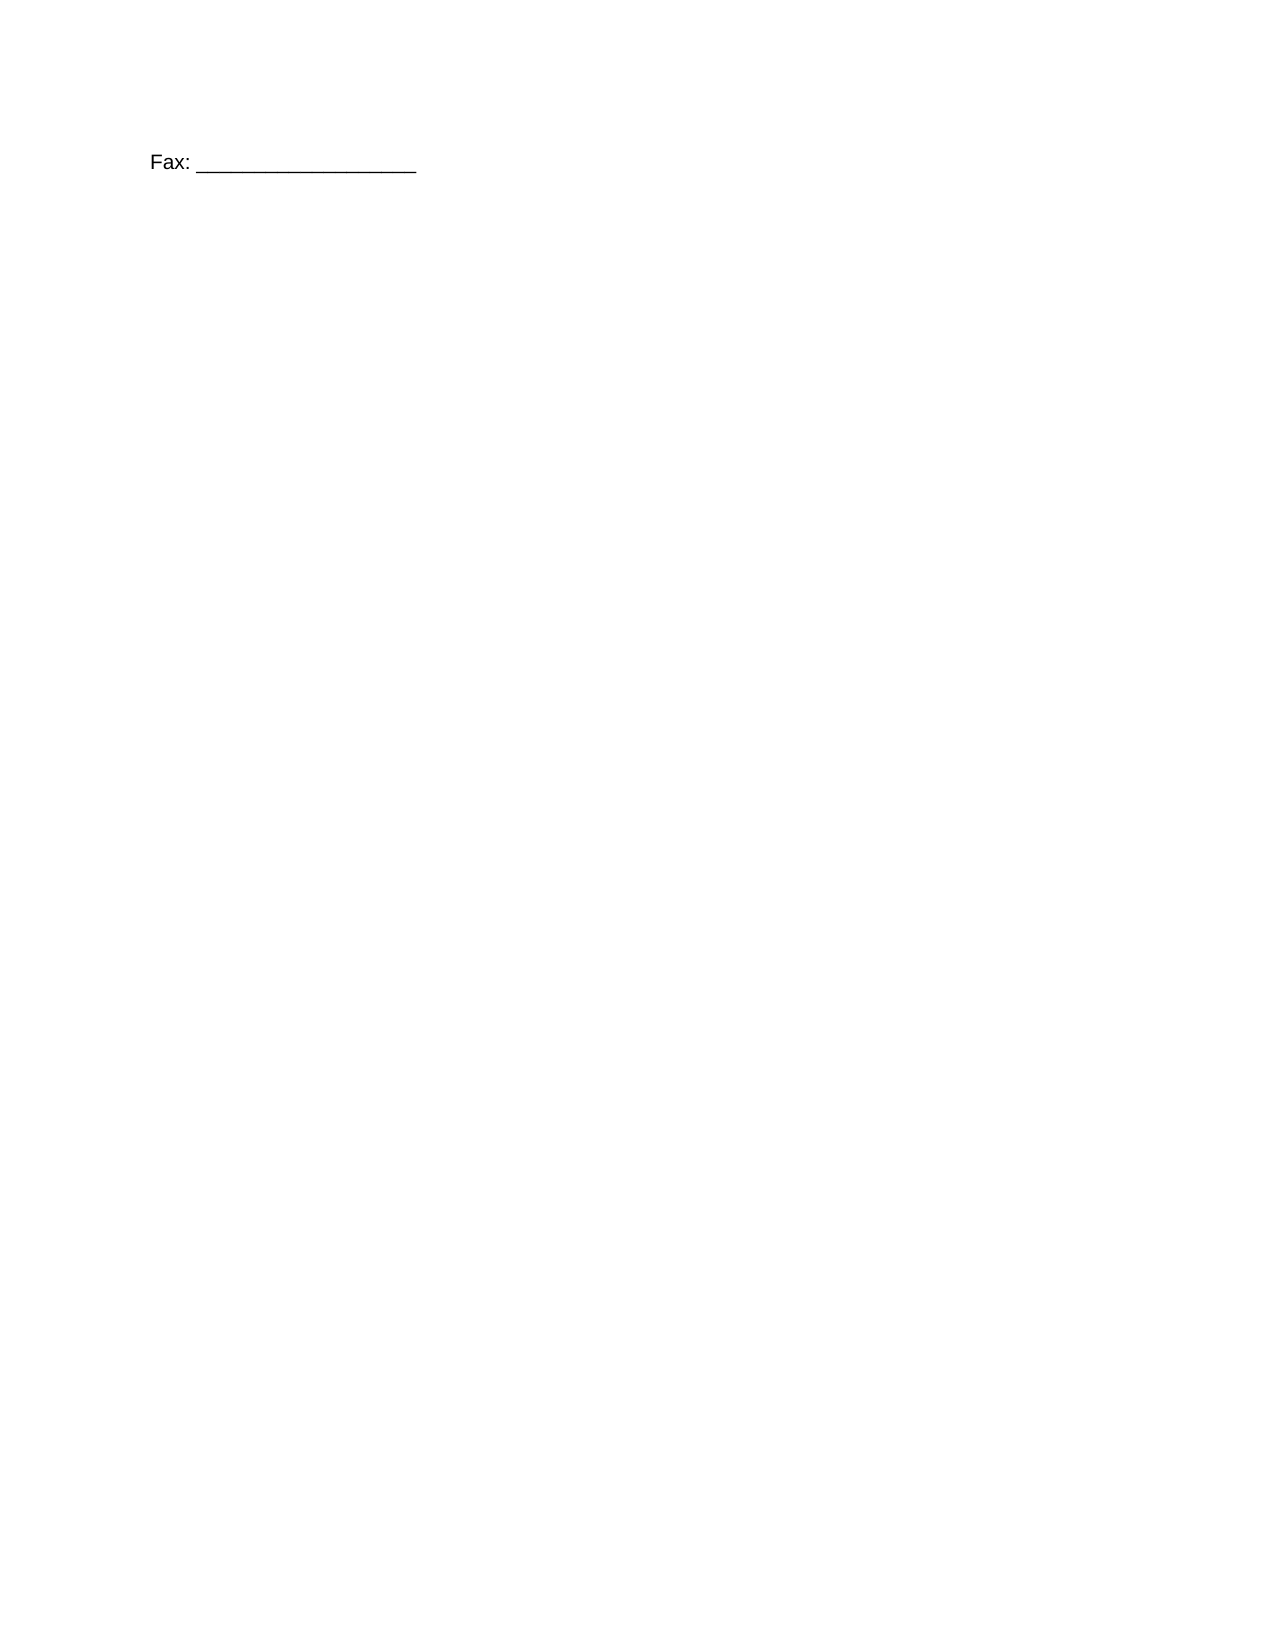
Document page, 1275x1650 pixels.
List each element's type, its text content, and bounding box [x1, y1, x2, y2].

text Fax: ___________________ [150, 150, 1125, 174]
